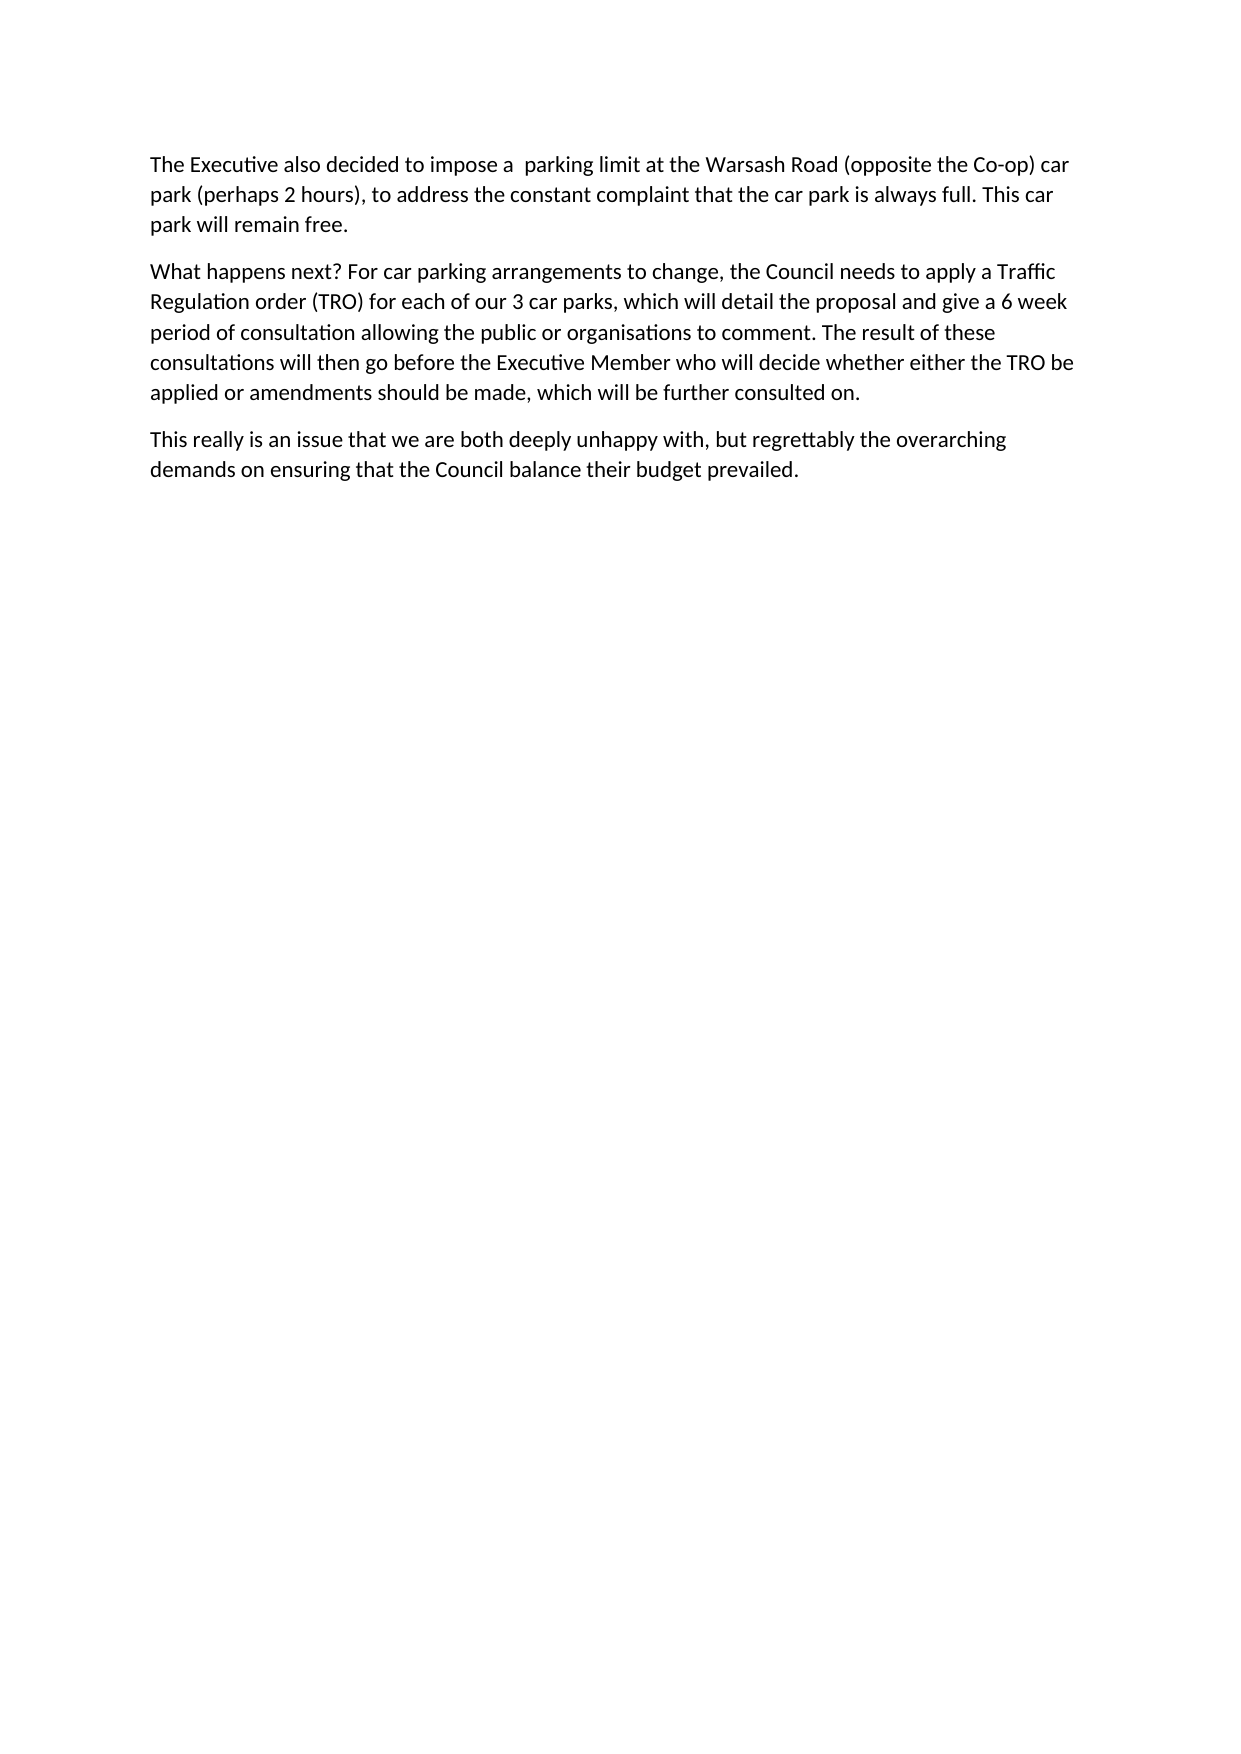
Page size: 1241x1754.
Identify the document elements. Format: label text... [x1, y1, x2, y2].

text The Executive also decided to impose a parking limit at the Warsash Road (opposite the Co-op) car park (perhaps 2 hours), to address the constant complaint that the car park is always full. This car park will remain free. [150, 150, 1090, 238]
text What happens next? For car parking arrangements to change, the Council needs to apply a Traffic Regulation order (TRO) for each of our 3 car parks, which will detail the proposal and give a 6 week period of consultation allowing the public or organisations to comment. The result of these consultations will then go before the Executive Member who will decide whether either the TRO be applied or amendments should be made, which will be further consulted on. [150, 257, 1090, 406]
text This really is an issue that we are both deeply unhappy with, but regrettably the overarching demands on ensuring that the Council balance their budget prevailed. [150, 425, 1090, 483]
